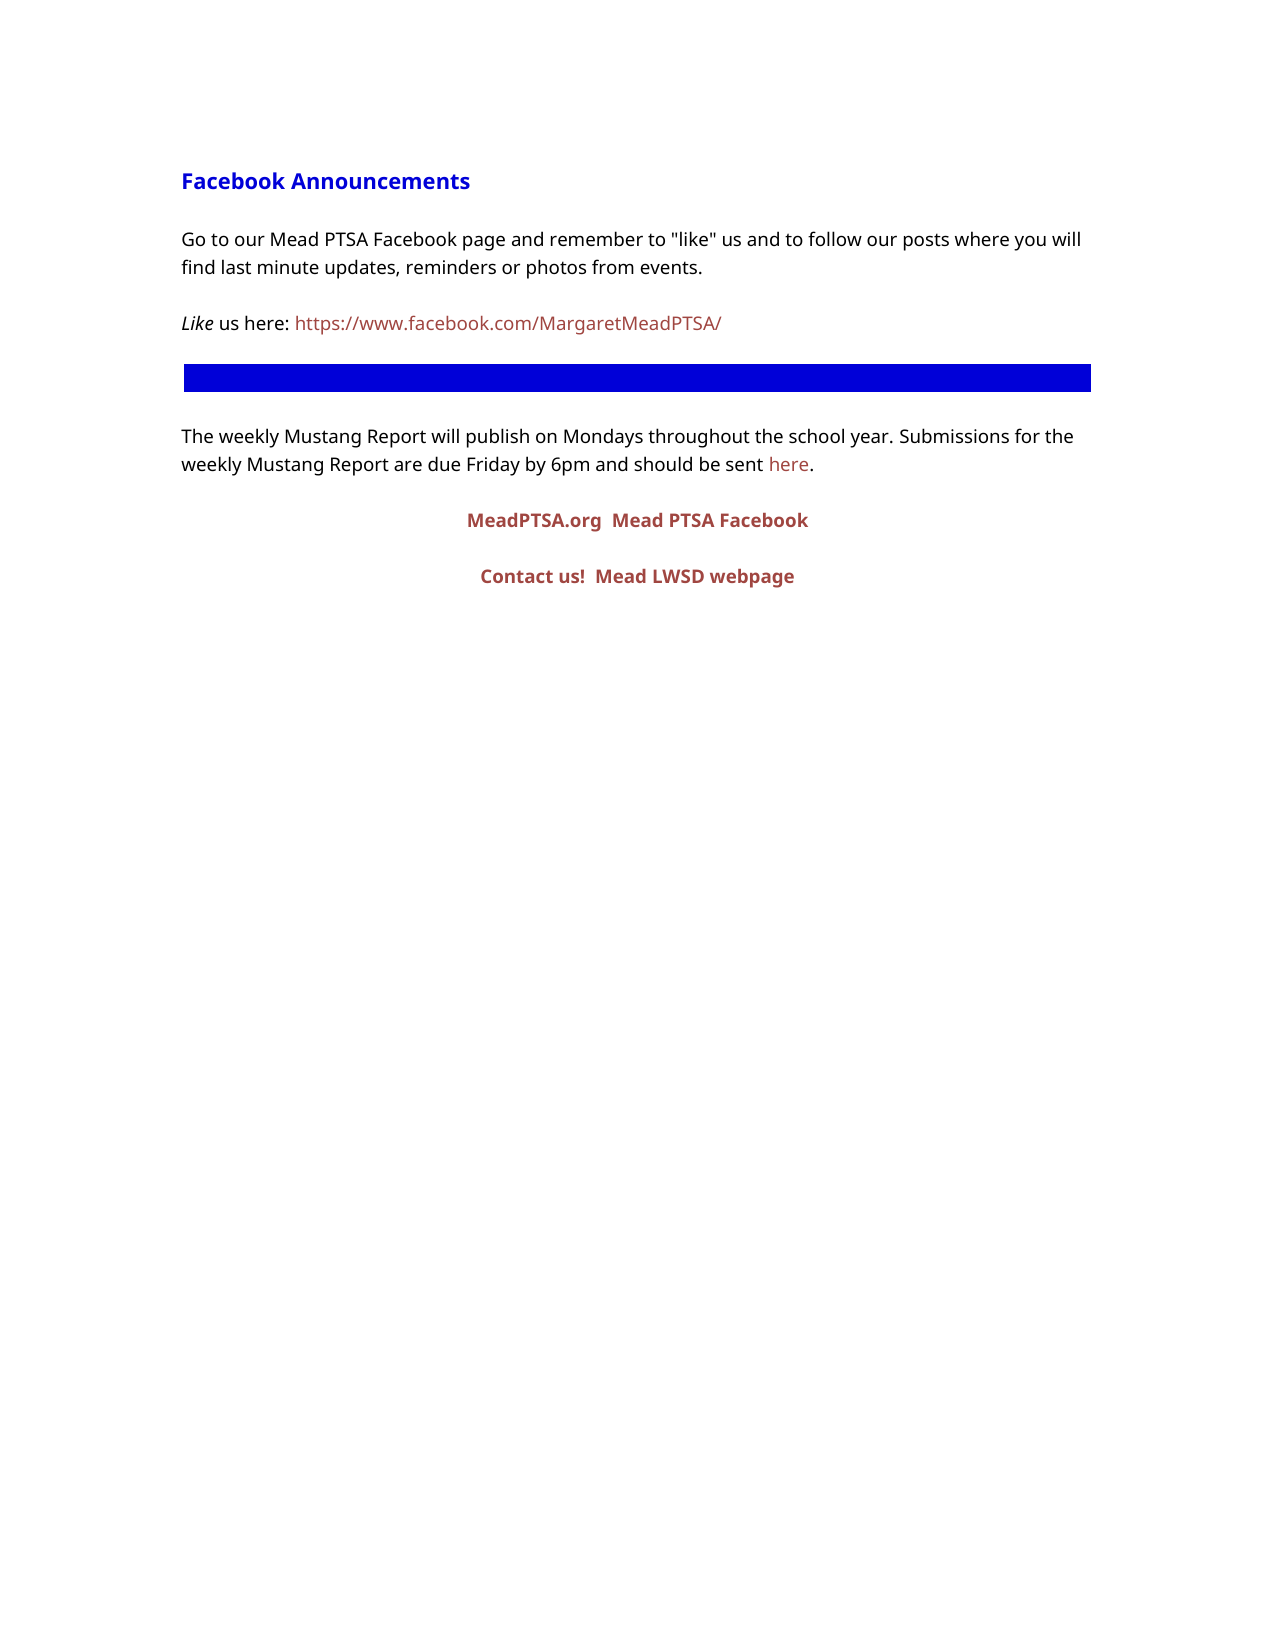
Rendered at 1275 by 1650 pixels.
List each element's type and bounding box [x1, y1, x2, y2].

table_header [150, 405, 1125, 605]
table_header [150, 150, 1125, 352]
table_header [150, 352, 1125, 405]
